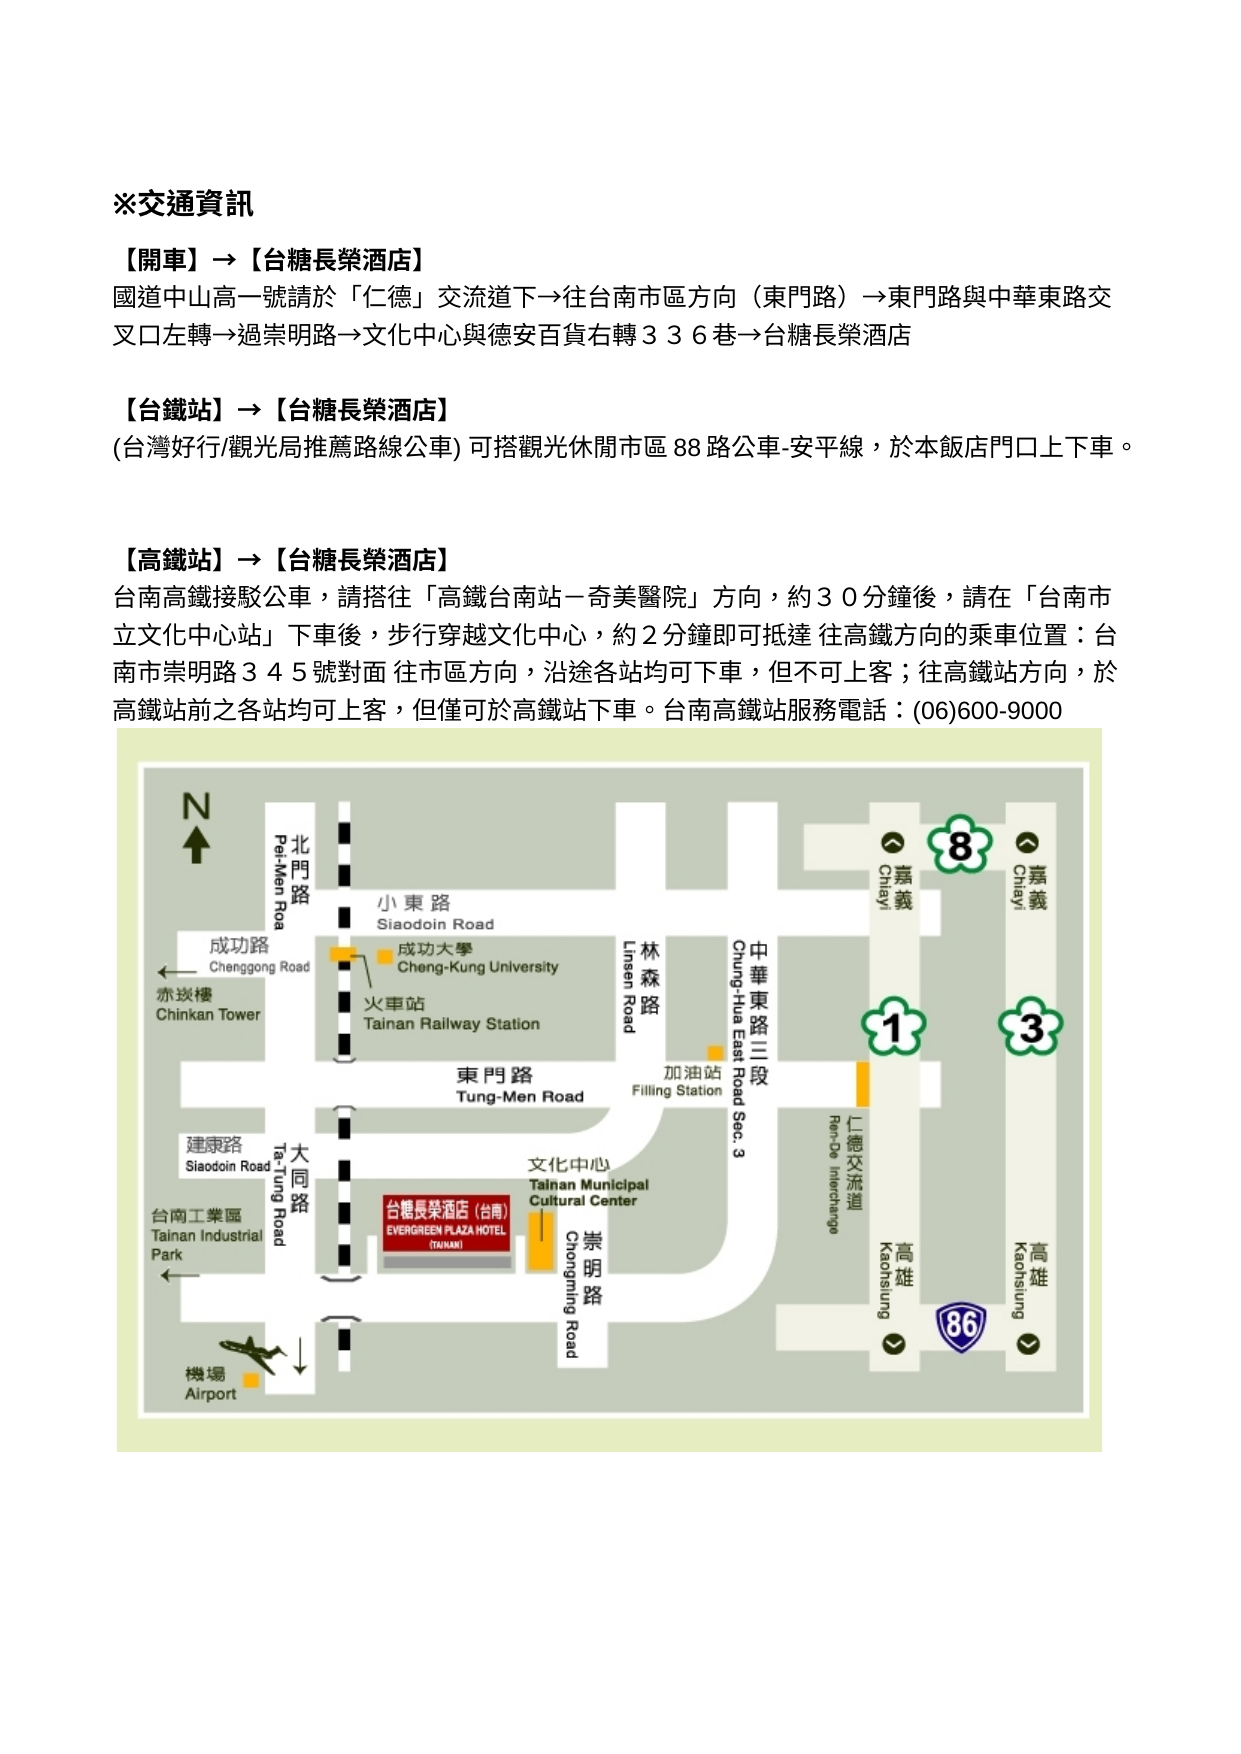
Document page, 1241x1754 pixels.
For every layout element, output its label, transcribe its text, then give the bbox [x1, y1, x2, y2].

text 國道中山高一號請於「仁德」交流道下→往台南市區方向（東門路）→東門路與中華東路交叉口左轉→過崇明路→文化中心與德安百貨右轉３３６巷→台糖長榮酒店 [112, 277, 1128, 352]
text 【開車】→【台糖長榮酒店】 [112, 239, 1128, 277]
text 【高鐵站】→【台糖長榮酒店】 [112, 539, 1128, 577]
text (台灣好行/觀光局推薦路線公車) 可搭觀光休閒市區88路公車-安平線，於本飯店門口上下車。 [112, 427, 1128, 502]
picture [116, 728, 1103, 1452]
text 【台鐵站】→【台糖長榮酒店】 [112, 389, 1128, 427]
text 台南高鐵接駁公車，請搭往「高鐵台南站－奇美醫院」方向，約３０分鐘後，請在「台南市立文化中心站」下車後，步行穿越文化中心，約２分鐘即可抵達 往高鐵方向的乘車位置：台南市崇明路３４５號對面 往市區方向，沿途各站均可下車，但不可上客；往高鐵站方向，於高鐵站前之各站均可上客，但僅可於高鐵站下車。台南高鐵站服務電話：(06)600-9000 [112, 577, 1128, 727]
text ※交通資訊 [112, 164, 1128, 239]
